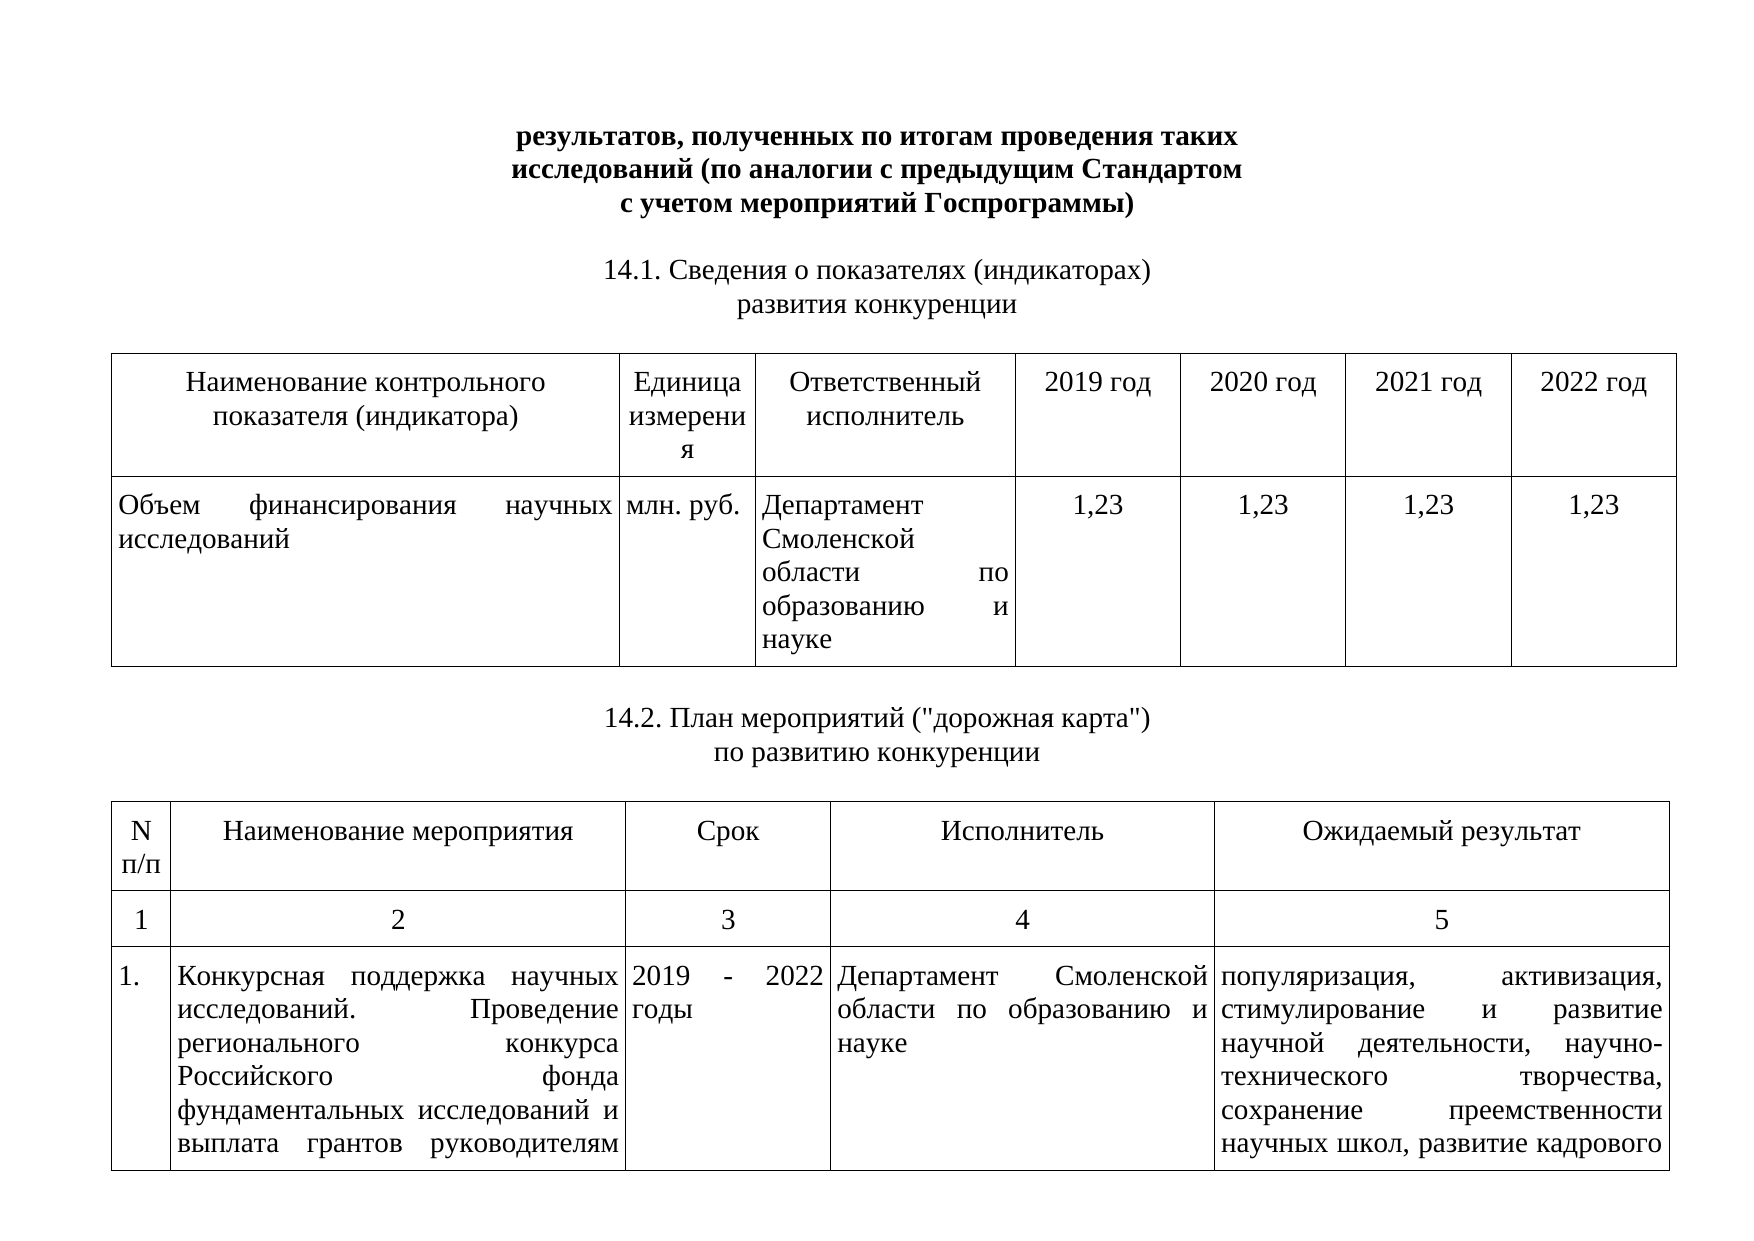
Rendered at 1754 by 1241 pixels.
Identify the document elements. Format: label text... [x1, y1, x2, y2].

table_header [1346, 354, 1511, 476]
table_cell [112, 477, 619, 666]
text 14.1. Сведения о показателях (индикаторах) [118, 252, 1636, 286]
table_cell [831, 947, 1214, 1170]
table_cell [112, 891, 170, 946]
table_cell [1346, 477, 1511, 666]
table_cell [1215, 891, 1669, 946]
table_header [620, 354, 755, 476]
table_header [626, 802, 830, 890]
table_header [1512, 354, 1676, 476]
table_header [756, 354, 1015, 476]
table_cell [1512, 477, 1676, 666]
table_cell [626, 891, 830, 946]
text развития конкуренции [118, 286, 1636, 319]
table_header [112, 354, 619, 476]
text 14.2. План мероприятий ("дорожная карта") [118, 700, 1636, 734]
title результатов, полученных по итогам проведения таких [118, 118, 1636, 152]
title с учетом мероприятий Госпрограммы) [118, 185, 1636, 219]
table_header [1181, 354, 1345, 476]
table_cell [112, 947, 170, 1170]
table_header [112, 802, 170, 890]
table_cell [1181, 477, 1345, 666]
title исследований (по аналогии с предыдущим Стандартом [118, 152, 1636, 185]
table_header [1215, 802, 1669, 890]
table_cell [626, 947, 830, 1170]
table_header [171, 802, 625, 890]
text по развитию конкуренции [118, 734, 1636, 767]
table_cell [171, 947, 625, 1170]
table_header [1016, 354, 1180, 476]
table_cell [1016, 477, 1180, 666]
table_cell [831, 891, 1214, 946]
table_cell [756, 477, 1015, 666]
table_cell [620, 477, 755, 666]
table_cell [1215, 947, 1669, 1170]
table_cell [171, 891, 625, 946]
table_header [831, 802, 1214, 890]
